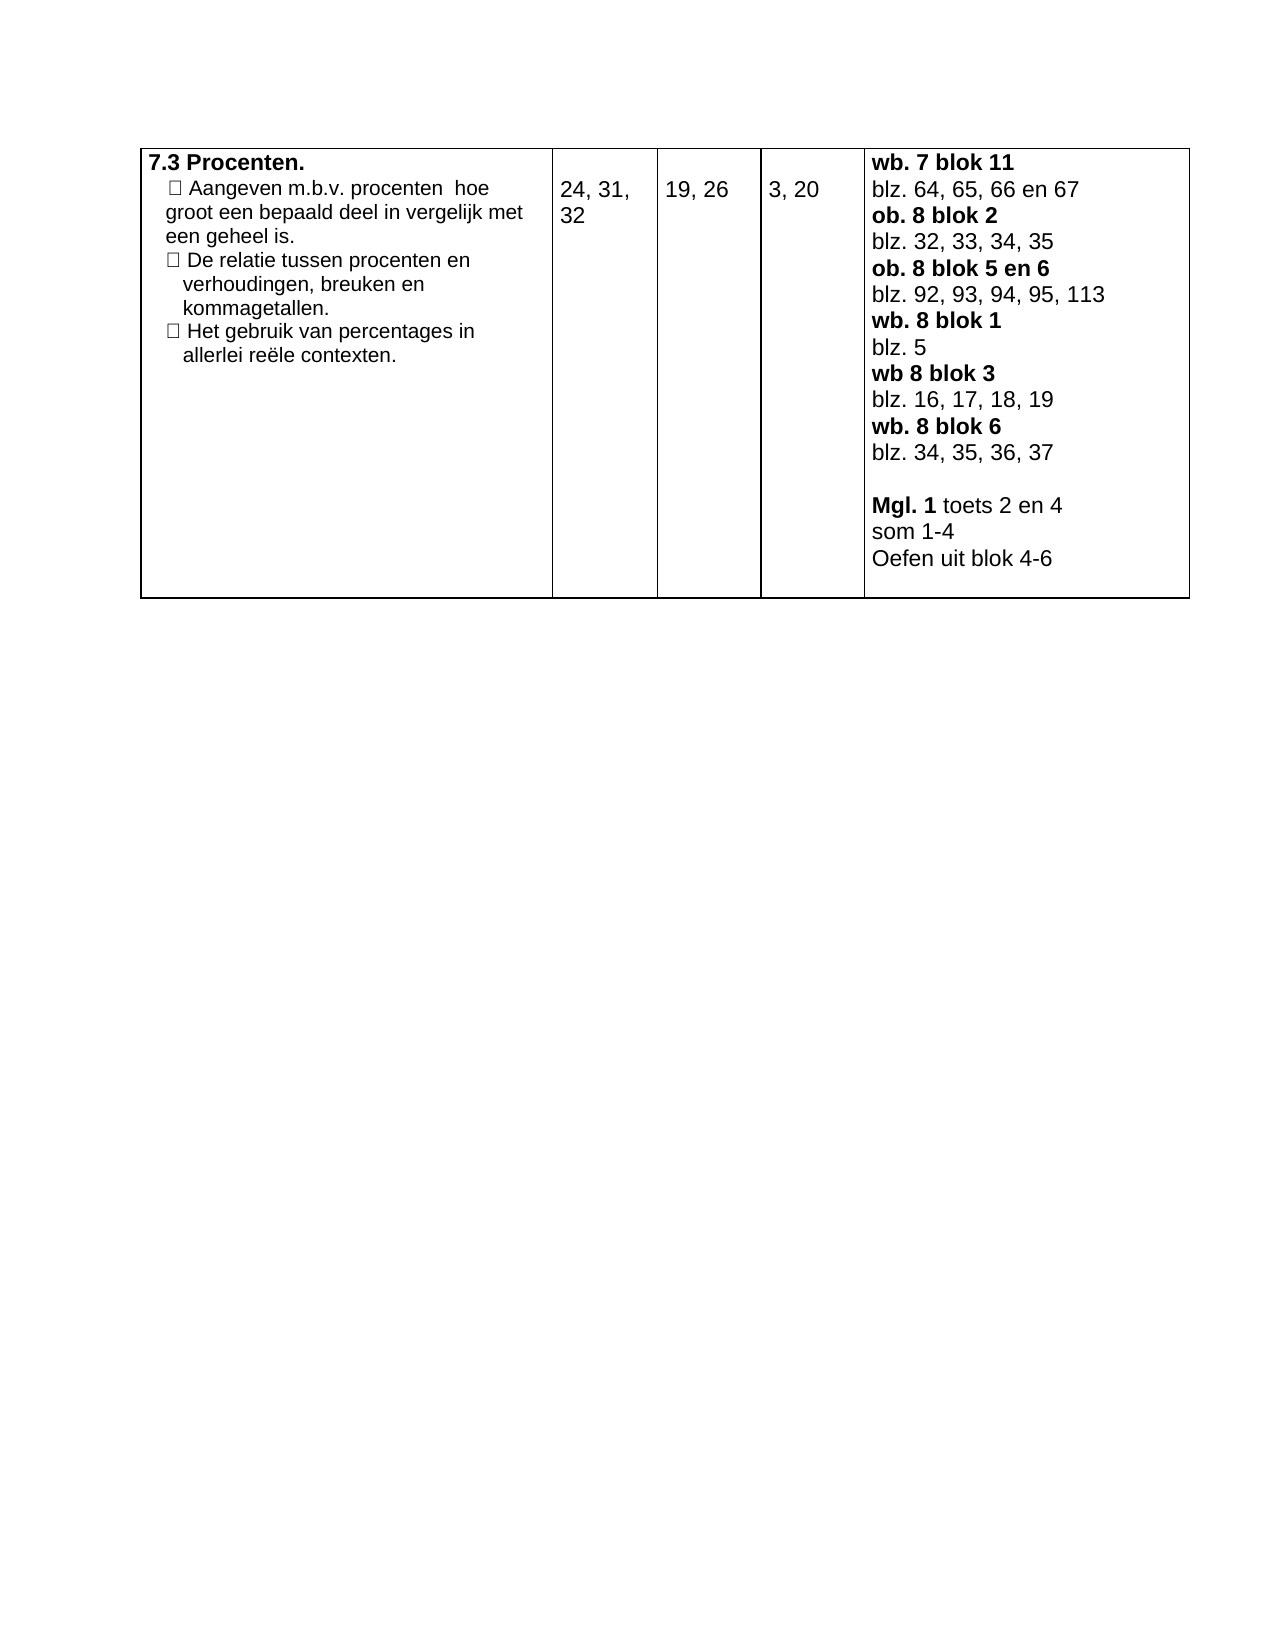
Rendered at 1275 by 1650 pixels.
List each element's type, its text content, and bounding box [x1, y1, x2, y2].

table_cell 19, 26 [658, 149, 760, 597]
table_cell wb. 7 blok 11 blz. 64, 65, 66 en 67 ob. 8 blok 2 blz. 32, 33, 34, 35 ob. 8 blok 5 en 6 blz. 92, 93, 94, 95, 113 wb. 8 blok 1 blz. 5 wb 8 blok 3 blz. 16, 17, 18, 19 wb. 8 blok 6 blz. 34, 35, 36, 37 Mgl. 1 toets 2 en 4 som 1-4 Oefen uit blok 4-6 [865, 149, 1189, 597]
table_cell 3, 20 [762, 149, 864, 597]
table_cell 24, 31, 32 [553, 149, 657, 597]
table_cell 7.3 Procenten.  Aangeven m.b.v. procenten hoe groot een bepaald deel in vergelijk met een geheel is.  De relatie tussen procenten en verhoudingen, breuken en kommagetallen.  Het gebruik van percentages in allerlei reële contexten. [142, 149, 552, 597]
